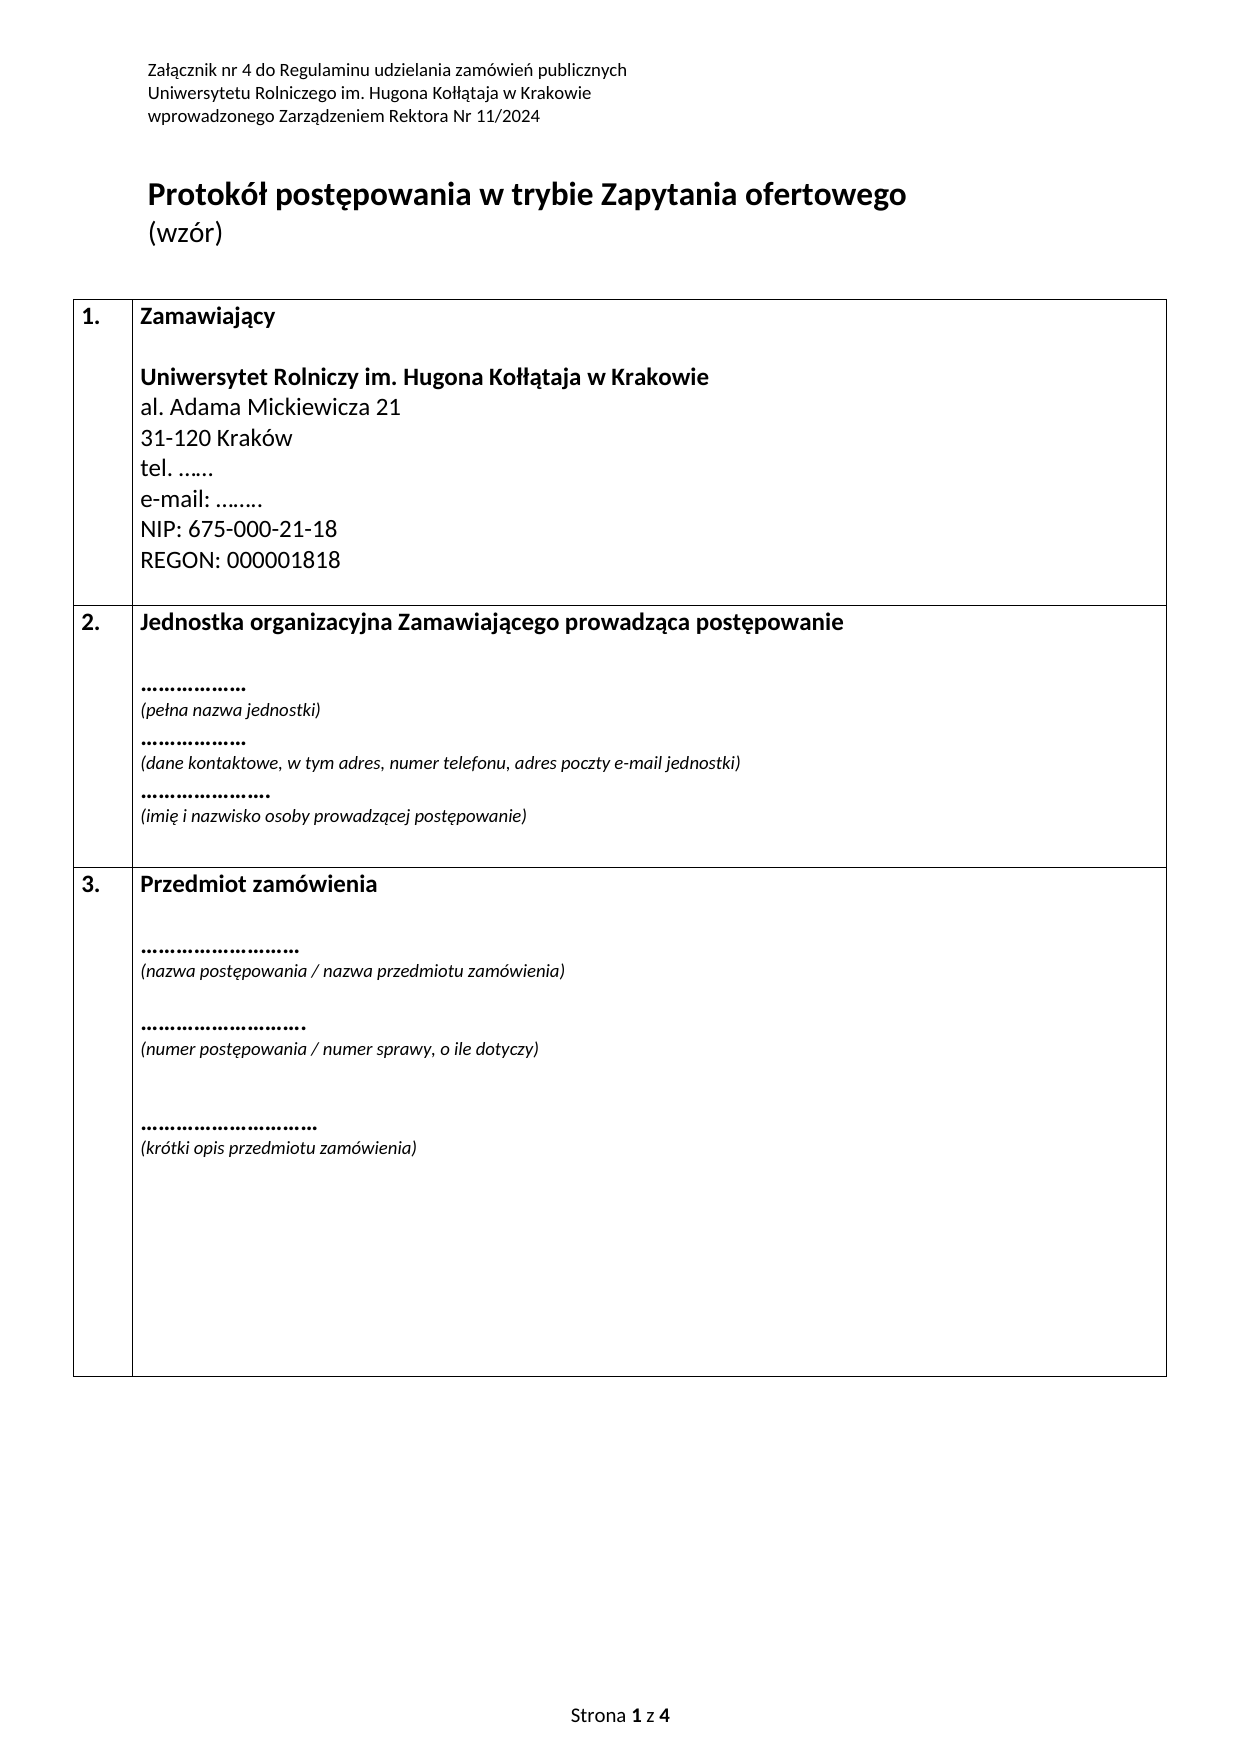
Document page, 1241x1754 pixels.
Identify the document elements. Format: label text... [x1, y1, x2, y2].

subtitle (wzór) [148, 214, 1093, 249]
table_header Zamawiający Uniwersytet Rolniczy im. Hugona Kołłątaja w Krakowie al. Adama Mickiewicza 21 31-120 Kraków tel. …… e-mail: …….. NIP: 675-000-21-18 REGON: 000001818 [133, 300, 1166, 605]
table_cell Jednostka organizacyjna Zamawiającego prowadząca postępowanie ……………… (pełna nazwa jednostki) ……………… (dane kontaktowe, w tym adres, numer telefonu, adres poczty e-mail jednostki) …………………. (imię i nazwisko osoby prowadzącej postępowanie) [133, 606, 1166, 867]
table_cell [74, 606, 132, 867]
table_cell Przedmiot zamówienia ……………………… (nazwa postępowania / nazwa przedmiotu zamówienia) ………………………. (numer postępowania / numer sprawy, o ile dotyczy) ………………………… (krótki opis przedmiotu zamówienia) [133, 868, 1166, 1376]
table_header [74, 300, 132, 605]
table_cell [74, 868, 132, 1376]
subtitle Protokół postępowania w trybie Zapytania ofertowego [148, 173, 1093, 214]
